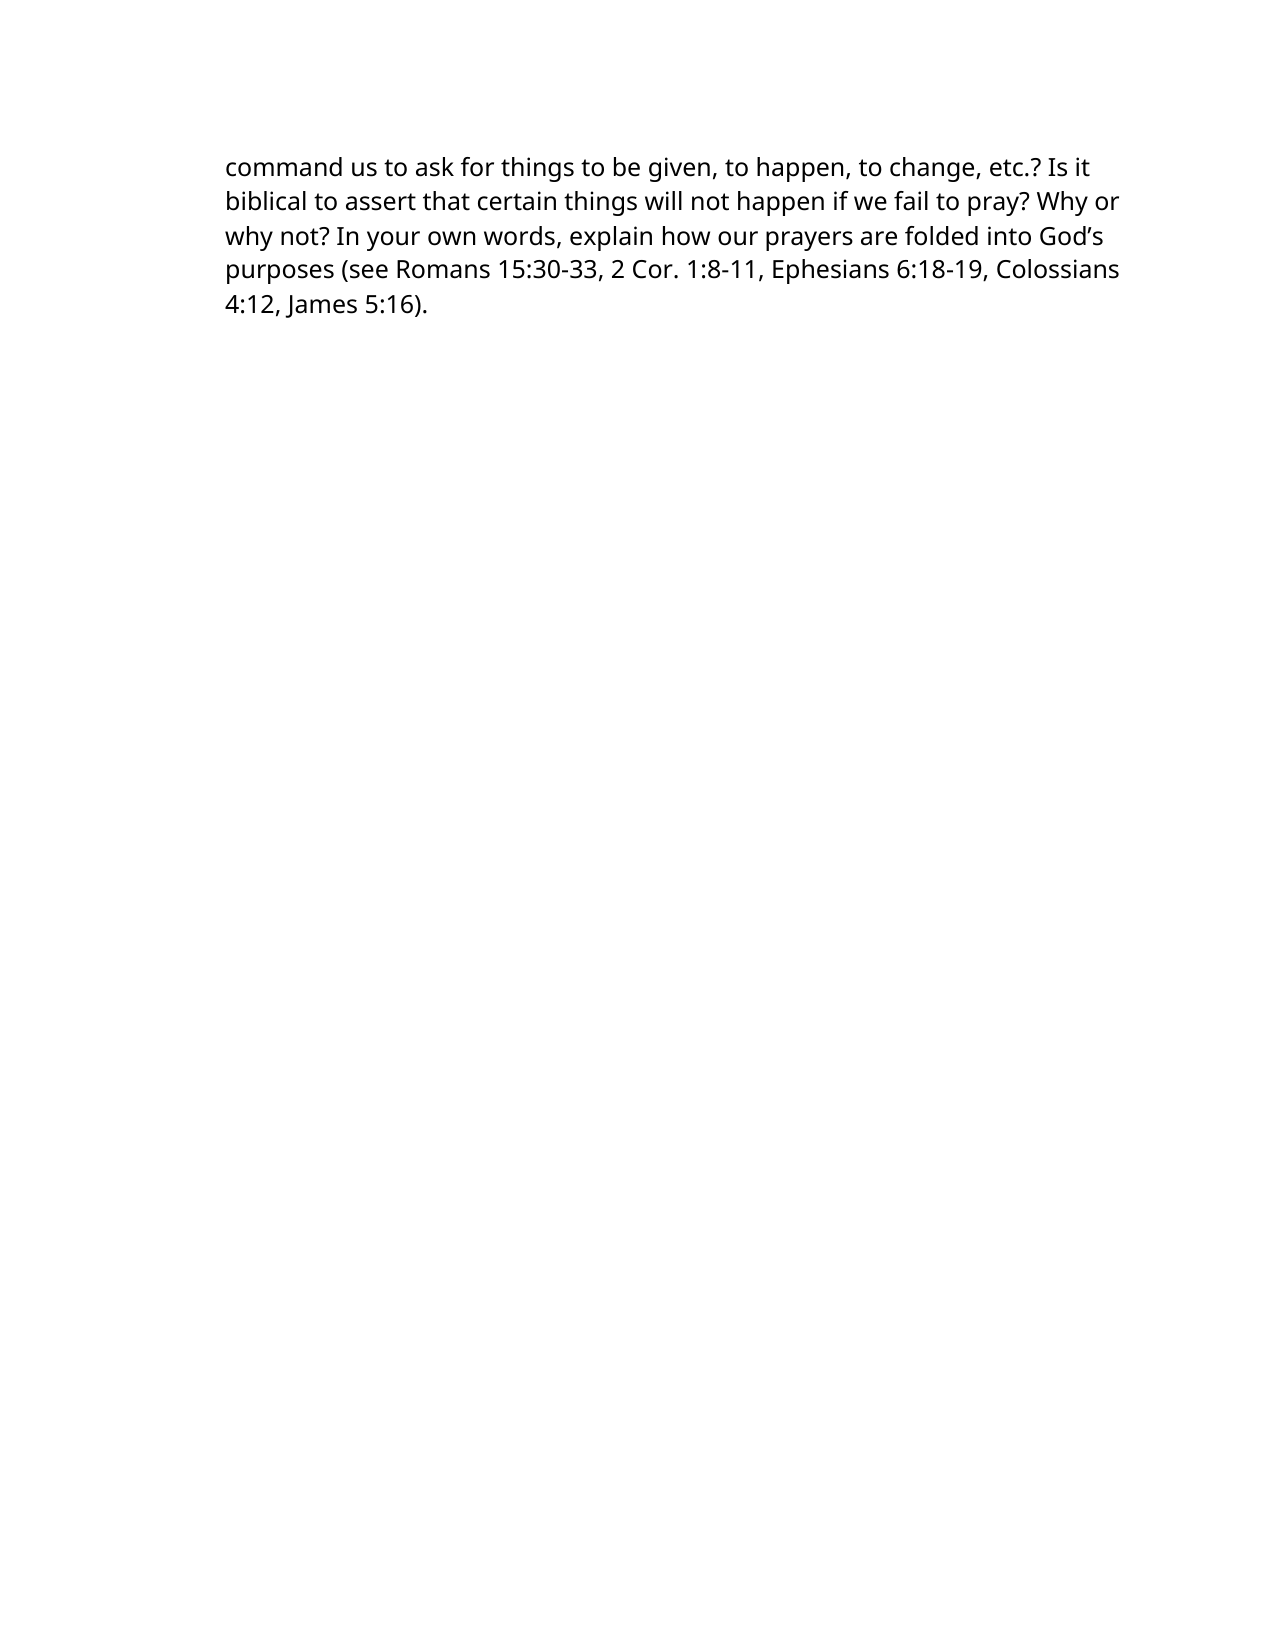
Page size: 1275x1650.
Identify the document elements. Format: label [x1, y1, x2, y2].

list [187, 150, 1125, 320]
